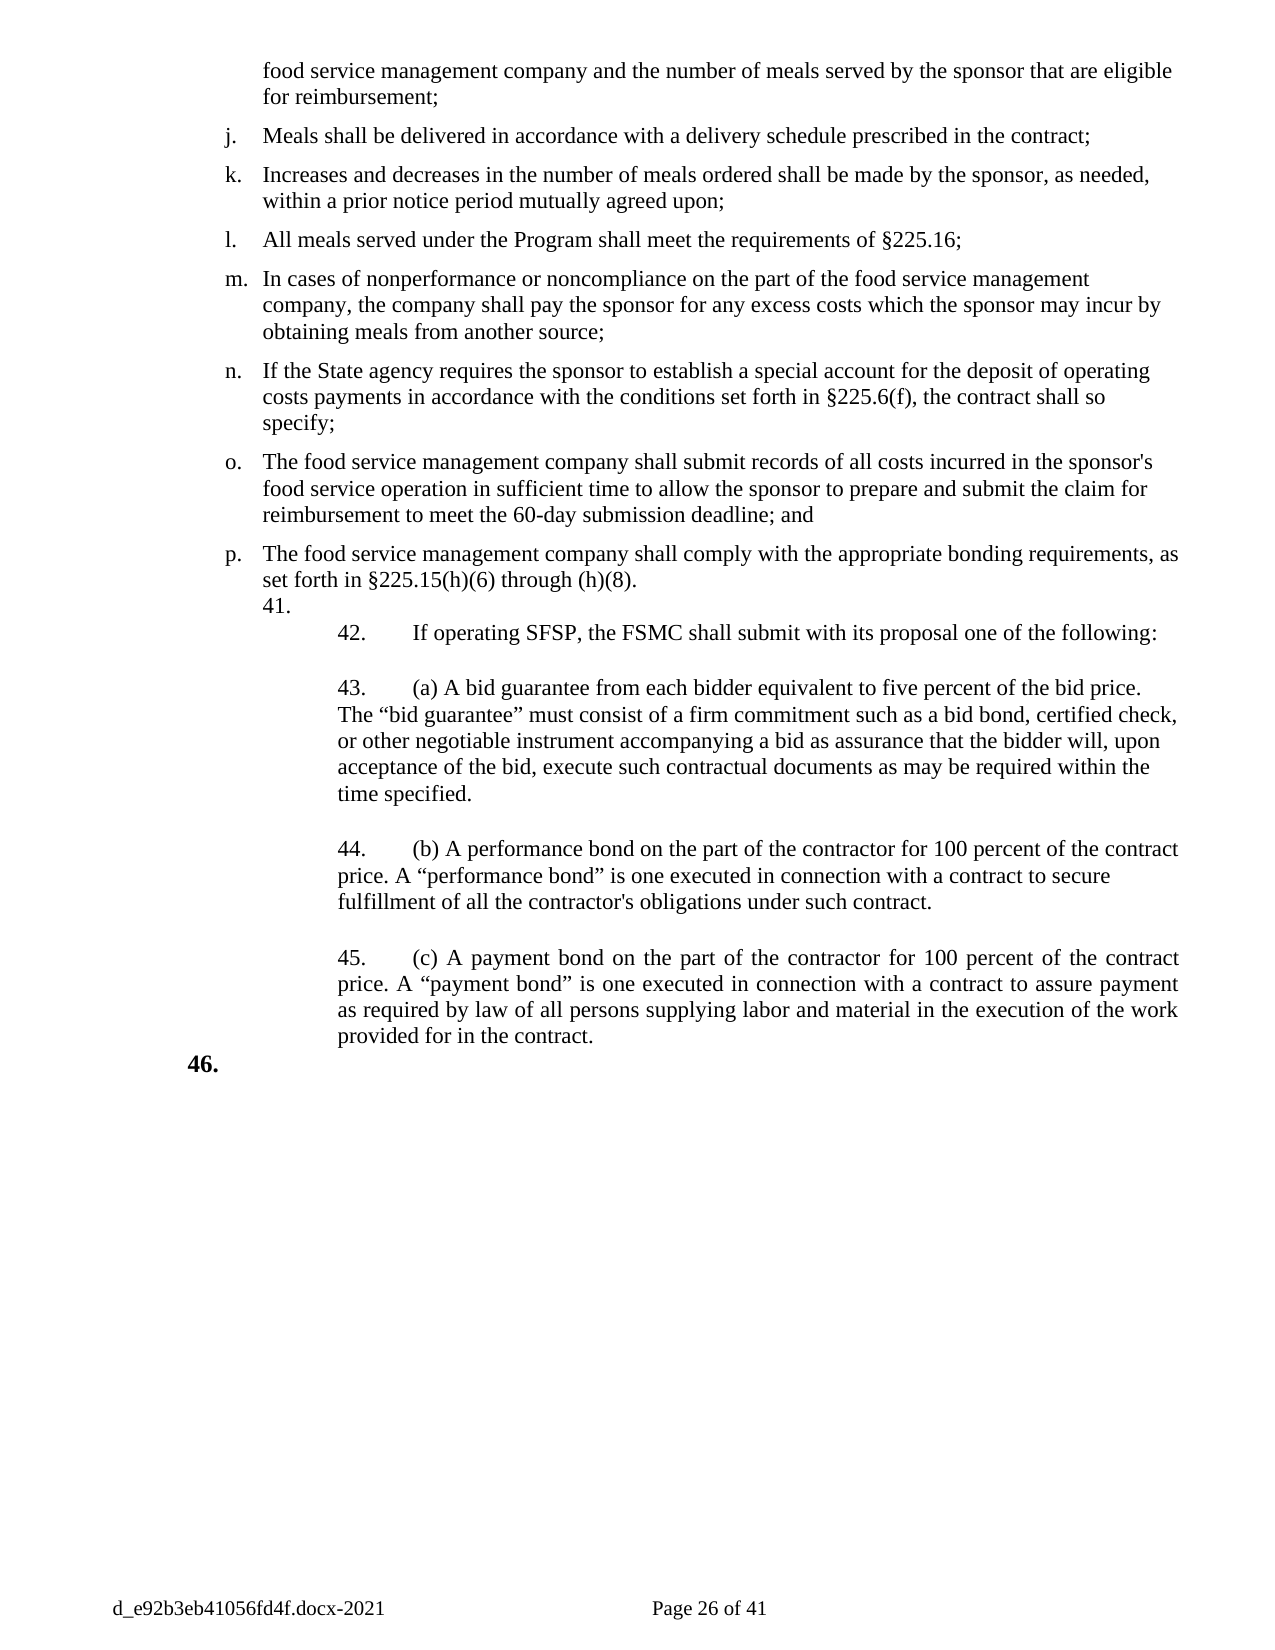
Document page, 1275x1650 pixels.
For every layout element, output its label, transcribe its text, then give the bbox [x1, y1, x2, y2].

list If the State agency requires the sponsor to establish a special account for the deposit of operating costs payments in accordance with the conditions set forth in §225.6(f), the contract shall so specify; [225, 357, 1181, 436]
list Meals shall be delivered in accordance with a delivery schedule prescribed in the contract; [225, 122, 1181, 148]
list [225, 57, 1181, 110]
text (a) A bid guarantee from each bidder equivalent to five percent of the bid price. The “bid guarantee” must consist of a firm commitment such as a bid bond, certified check, or other negotiable instrument accompanying a bid as assurance that the bidder will, upon acceptance of the bid, execute such contractual documents as may be required within the time specified. [337, 674, 1181, 806]
list In cases of nonperformance or noncompliance on the part of the food service management company, the company shall pay the sponsor for any excess costs which the sponsor may incur by obtaining meals from another source; [225, 265, 1181, 344]
list All meals served under the Program shall meet the requirements of §225.16; [225, 226, 1181, 253]
text (c) A payment bond on the part of the contractor for 100 percent of the contract price. A “payment bond” is one executed in connection with a contract to assure payment as required by law of all persons supplying labor and material in the execution of the work provided for in the contract. [337, 943, 1181, 1049]
list If operating SFSP, the FSMC shall submit with its proposal one of the following: [337, 619, 1181, 645]
list The food service management company shall submit records of all costs incurred in the sponsor's food service operation in sufficient time to allow the sponsor to prepare and submit the claim for reimbursement to meet the 60-day submission deadline; and [225, 448, 1181, 527]
list The food service management company shall comply with the appropriate bonding requirements, as set forth in §225.15(h)(6) through (h)(8). [225, 540, 1181, 592]
text (b) A performance bond on the part of the contractor for 100 percent of the contract price. A “performance bond” is one executed in connection with a contract to secure fulfillment of all the contractor's obligations under such contract. [337, 835, 1181, 914]
list Increases and decreases in the number of meals ordered shall be made by the sponsor, as needed, within a prior notice period mutually agreed upon; [225, 161, 1181, 214]
